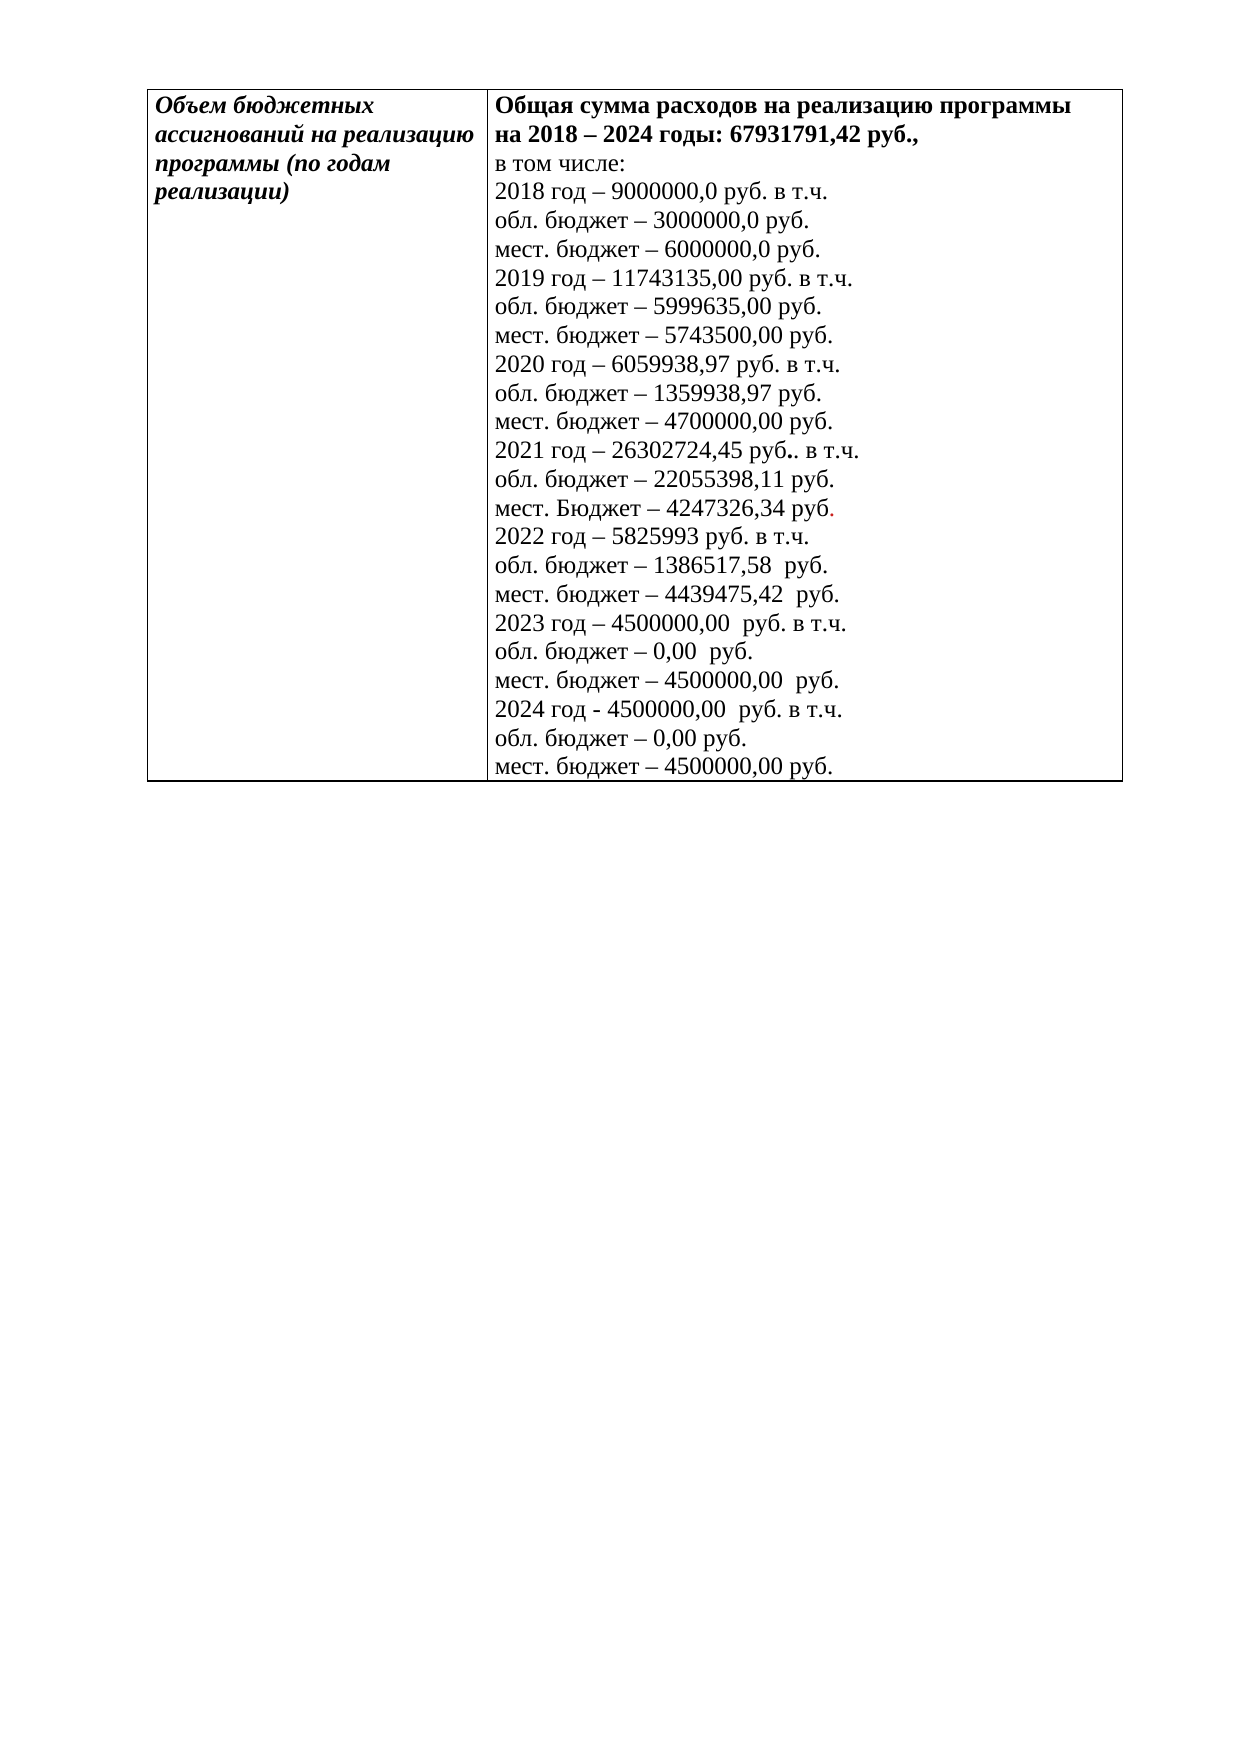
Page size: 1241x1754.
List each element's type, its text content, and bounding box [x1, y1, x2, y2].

table_cell Общая сумма расходов на реализацию программы на 2018 – 2024 годы: 67931791,42 руб., в том числе: 2018 год – 9000000,0 руб. в т.ч. обл. бюджет – 3000000,0 руб. мест. бюджет – 6000000,0 руб. 2019 год – 11743135,00 руб. в т.ч. обл. бюджет – 5999635,00 руб. мест. бюджет – 5743500,00 руб. 2020 год – 6059938,97 руб. в т.ч. обл. бюджет – 1359938,97 руб. мест. бюджет – 4700000,00 руб. 2021 год – 26302724,45 руб.. в т.ч. обл. бюджет – 22055398,11 руб. мест. Бюджет – 4247326,34 руб. 2022 год – 5825993 руб. в т.ч. обл. бюджет – 1386517,58 руб. мест. бюджет – 4439475,42 руб. 2023 год – 4500000,00 руб. в т.ч. обл. бюджет – 0,00 руб. мест. бюджет – 4500000,00 руб. 2024 год - 4500000,00 руб. в т.ч. обл. бюджет – 0,00 руб. мест. бюджет – 4500000,00 руб. [488, 90, 1122, 780]
table_cell Объем бюджетных ассигнований на реализацию программы (по годам реализации) [148, 90, 487, 780]
